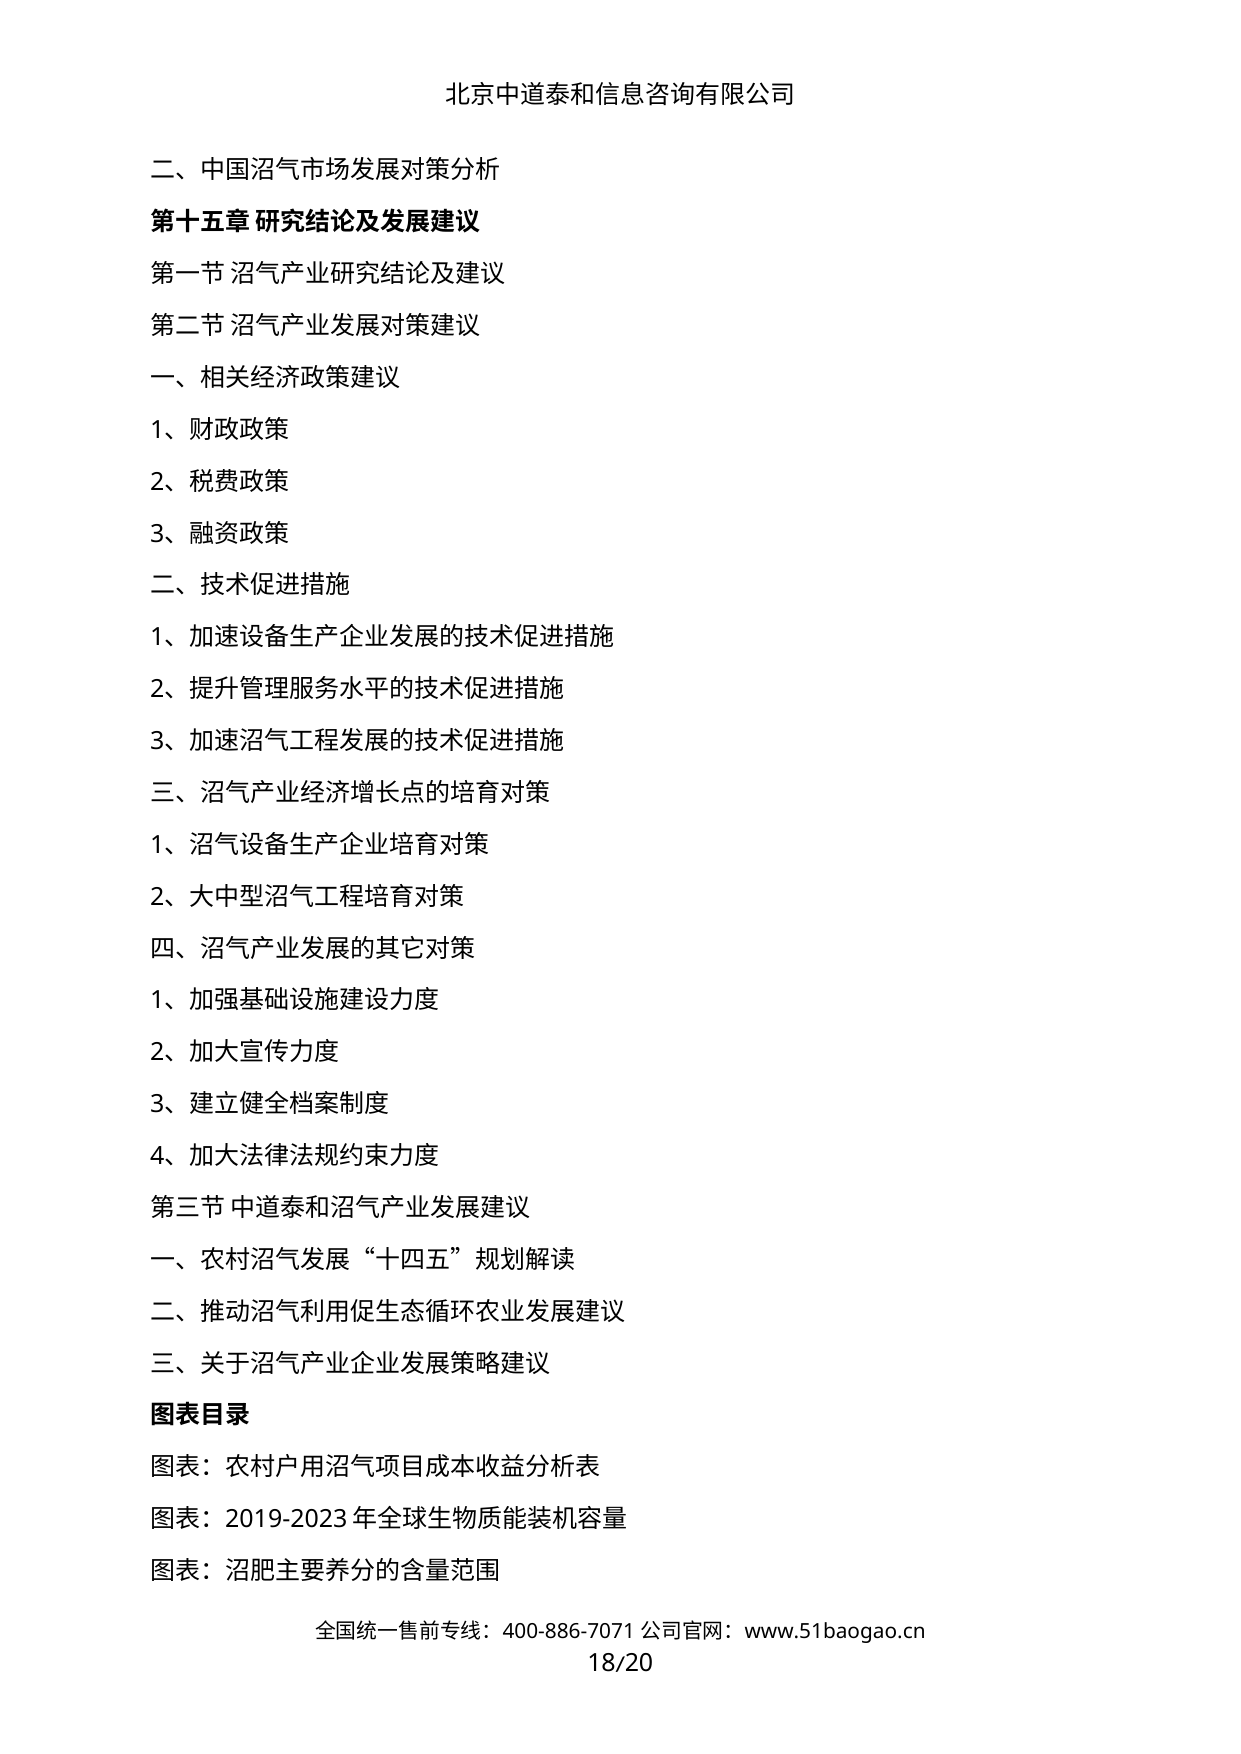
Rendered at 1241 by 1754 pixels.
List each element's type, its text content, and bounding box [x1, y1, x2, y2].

text 第三节 中道泰和沼气产业发展建议 [150, 1187, 1090, 1224]
text 1、沼气设备生产企业培育对策 [150, 824, 1090, 861]
text 一、农村沼气发展“十四五”规划解读 [150, 1239, 1090, 1276]
text 四、沼气产业发展的其它对策 [150, 928, 1090, 964]
text 第一节 沼气产业研究结论及建议 [150, 254, 1090, 290]
text 3、融资政策 [150, 513, 1090, 549]
text 图表：农村户用沼气项目成本收益分析表 [150, 1447, 1090, 1483]
text 第二节 沼气产业发展对策建议 [150, 306, 1090, 342]
text 2、税费政策 [150, 461, 1090, 497]
text 2、加大宣传力度 [150, 1032, 1090, 1068]
text 图表：沼肥主要养分的含量范围 [150, 1551, 1090, 1587]
text 三、关于沼气产业企业发展策略建议 [150, 1343, 1090, 1379]
text 2、提升管理服务水平的技术促进措施 [150, 669, 1090, 705]
text 二、推动沼气利用促生态循环农业发展建议 [150, 1291, 1090, 1327]
text 3、加速沼气工程发展的技术促进措施 [150, 721, 1090, 757]
text 1、加速设备生产企业发展的技术促进措施 [150, 617, 1090, 653]
text 三、沼气产业经济增长点的培育对策 [150, 772, 1090, 809]
text 2、大中型沼气工程培育对策 [150, 876, 1090, 912]
text 图表目录 [150, 1395, 1090, 1431]
text 二、技术促进措施 [150, 565, 1090, 601]
text 图表：2019-2023年全球生物质能装机容量 [150, 1499, 1090, 1535]
text 1、加强基础设施建设力度 [150, 980, 1090, 1016]
text 一、相关经济政策建议 [150, 357, 1090, 394]
text 1、财政政策 [150, 409, 1090, 446]
text 二、中国沼气市场发展对策分析 [150, 150, 1090, 186]
text 第十五章 研究结论及发展建议 [150, 202, 1090, 238]
text 4、加大法律法规约束力度 [150, 1136, 1090, 1172]
text 3、建立健全档案制度 [150, 1084, 1090, 1120]
